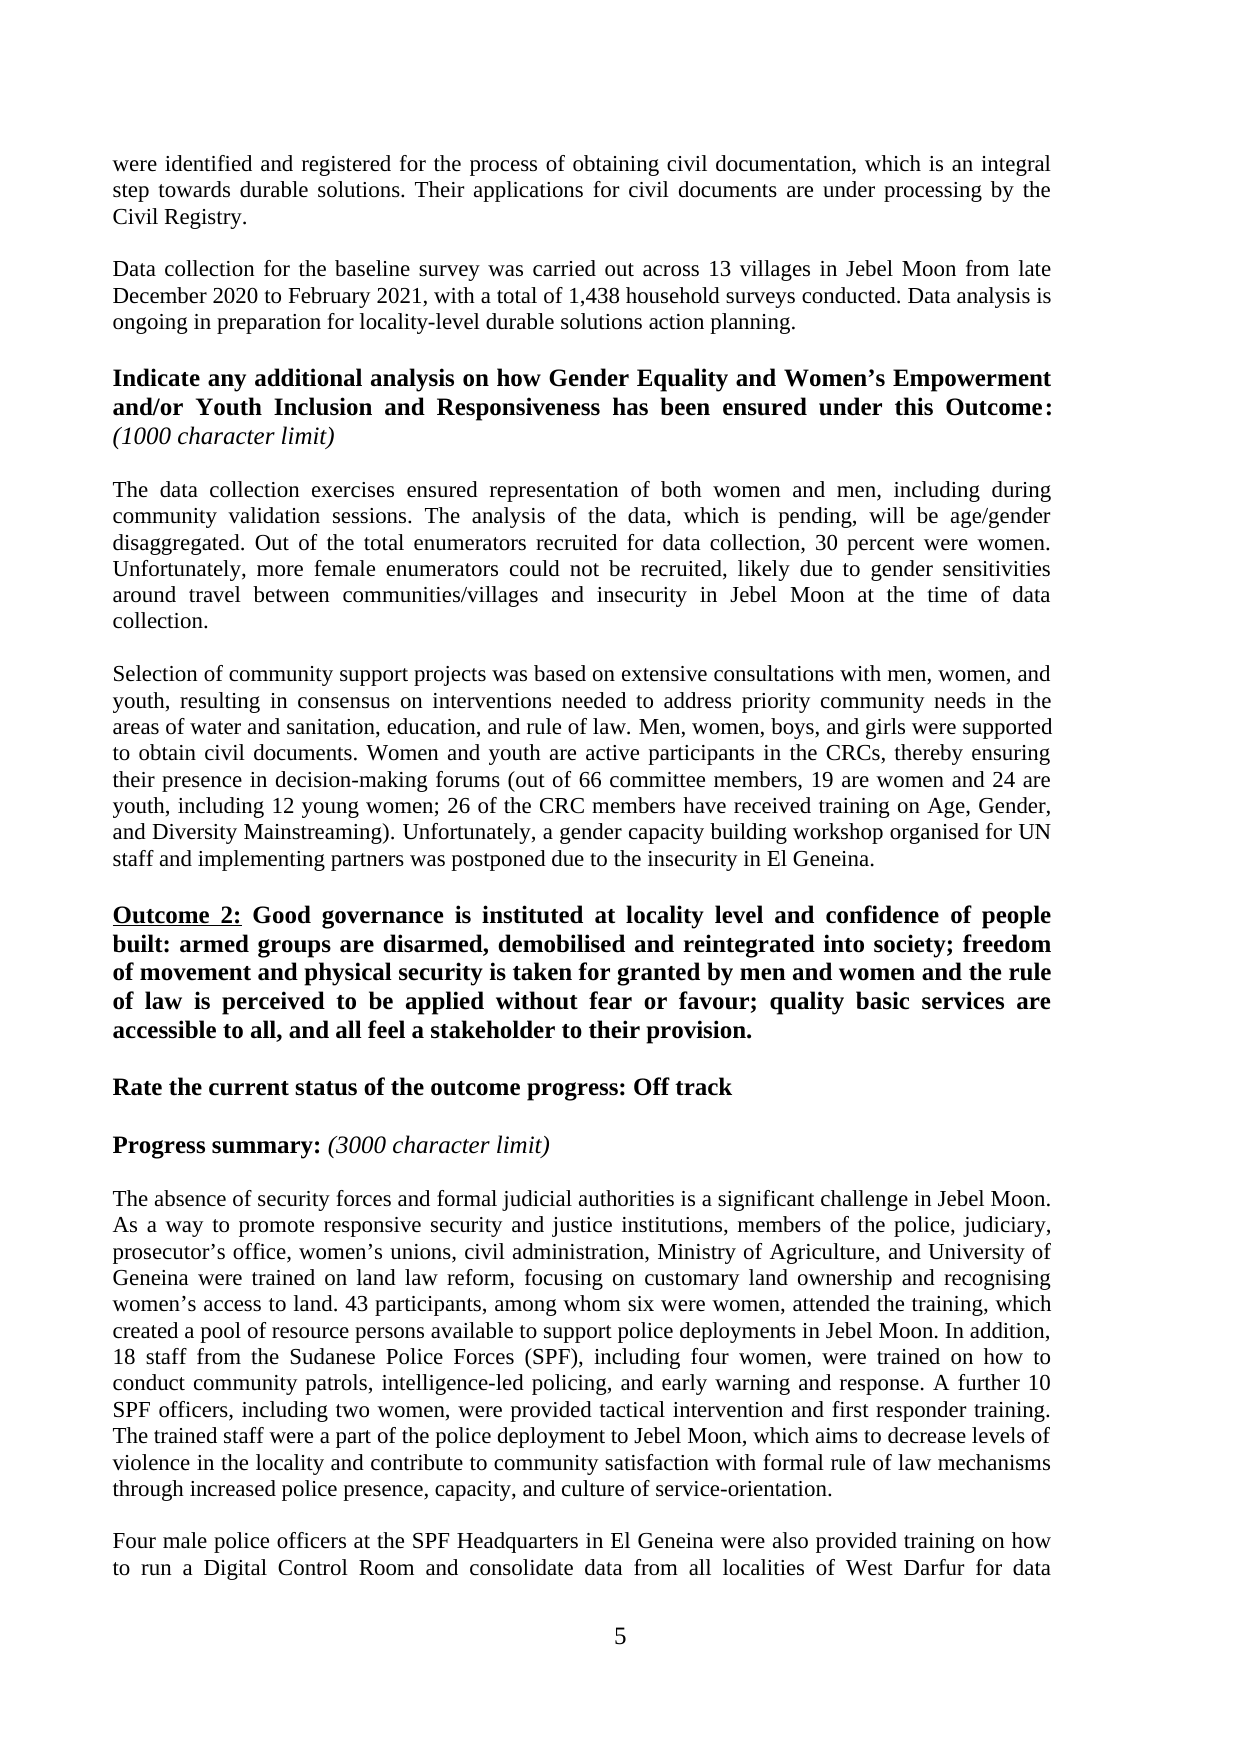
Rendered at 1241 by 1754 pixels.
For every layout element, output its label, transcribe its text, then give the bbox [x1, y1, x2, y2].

text Progress summary: (3000 character limit) [112, 1130, 1053, 1159]
text Rate the current status of the outcome progress: Off track [112, 1072, 1053, 1101]
text The data collection exercises ensured representation of both women and men, including during community validation sessions. The analysis of the data, which is pending, will be age/gender disaggregated. Out of the total enumerators recruited for data collection, 30 percent were women. Unfortunately, more female enumerators could not be recruited, likely due to gender sensitivities around travel between communities/villages and insecurity in Jebel Moon at the time of data collection. [112, 476, 1053, 634]
text Data collection for the baseline survey was carried out across 13 villages in Jebel Moon from late December 2020 to February 2021, with a total of 1,438 household surveys conducted. Data analysis is ongoing in preparation for locality-level durable solutions action planning. [112, 255, 1053, 334]
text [112, 150, 1053, 229]
text Outcome 2: Good governance is instituted at locality level and confidence of people built: armed groups are disarmed, demobilised and reintegrated into society; freedom of movement and physical security is taken for granted by men and women and the rule of law is perceived to be applied without fear or favour; quality basic services are accessible to all, and all feel a stakeholder to their provision. [112, 900, 1053, 1044]
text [112, 1528, 1053, 1580]
text Selection of community support projects was based on extensive consultations with men, women, and youth, resulting in consensus on interventions needed to address priority community needs in the areas of water and sanitation, education, and rule of law. Men, women, boys, and girls were supported to obtain civil documents. Women and youth are active participants in the CRCs, thereby ensuring their presence in decision-making forums (out of 66 committee members, 19 are women and 24 are youth, including 12 young women; 26 of the CRC members have received training on Age, Gender, and Diversity Mainstreaming). Unfortunately, a gender capacity building workshop organised for UN staff and implementing partners was postponed due to the insecurity in El Geneina. [112, 660, 1053, 871]
text The absence of security forces and formal judicial authorities is a significant challenge in Jebel Moon. As a way to promote responsive security and justice institutions, members of the police, judiciary, prosecutor’s office, women’s unions, civil administration, Ministry of Agriculture, and University of Geneina were trained on land law reform, focusing on customary land ownership and recognising women’s access to land. 43 participants, among whom six were women, attended the training, which created a pool of resource persons available to support police deployments in Jebel Moon. In addition, 18 staff from the Sudanese Police Forces (SPF), including four women, were trained on how to conduct community patrols, intelligence-led policing, and early warning and response. A further 10 SPF officers, including two women, were provided tactical intervention and first responder training. The trained staff were a part of the police deployment to Jebel Moon, which aims to decrease levels of violence in the locality and contribute to community satisfaction with formal rule of law mechanisms through increased police presence, capacity, and culture of service-orientation. [112, 1185, 1053, 1501]
text Indicate any additional analysis on how Gender Equality and Women’s Empowerment and/or Youth Inclusion and Responsiveness has been ensured under this Outcome: (1000 character limit) [112, 363, 1053, 449]
